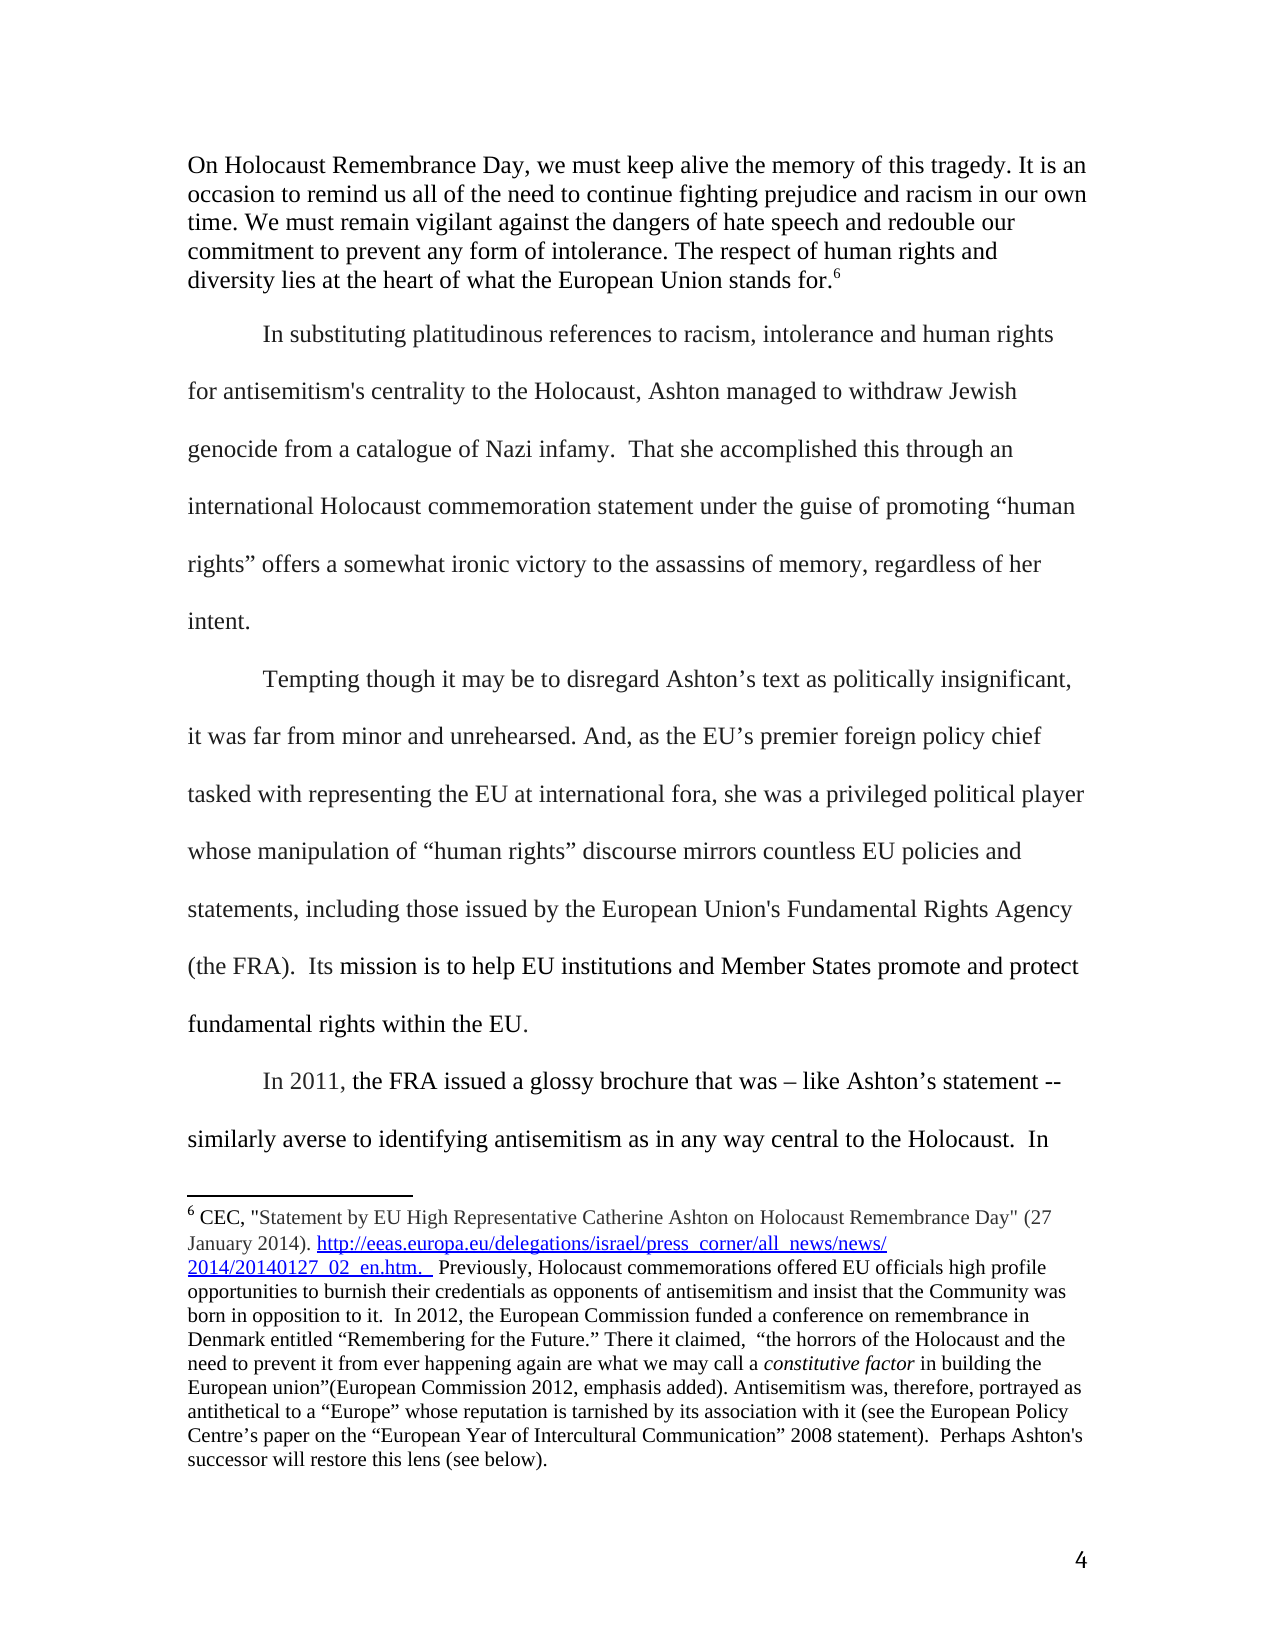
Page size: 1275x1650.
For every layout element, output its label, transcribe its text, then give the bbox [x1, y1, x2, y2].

text In 2011, the FRA issued a glossy brochure that was – like Ashton’s statement -- similarly averse to identifying antisemitism as in any way central to the Holocaust. In Human rights education at Holocaust memorial sites, the FRA’s chief concern was that “most of the memorial sites … do not systematically include education on human rights in their work.” For those who doubted whether Jewish rights are "human rights," the FRA's synopsis on "Holocaust education" is revealing. That the brochure's distribution sparked no public outcry signals how too few notice, fully grasp and/or are troubled by the (discursive) exclusion of Jews from the panoply of fundamental rights. [187, 1066, 1087, 1152]
text On Holocaust Remembrance Day, we must keep alive the memory of this tragedy. It is an occasion to remind us all of the need to continue fighting prejudice and racism in our own time. We must remain vigilant against the dangers of hate speech and redouble our commitment to prevent any form of intolerance. The respect of human rights and diversity lies at the heart of what the European Union stands for. [187, 150, 1087, 294]
text In substituting platitudinous references to racism, intolerance and human rights for antisemitism's centrality to the Holocaust, Ashton managed to withdraw Jewish genocide from a catalogue of Nazi infamy. That she accomplished this through an international Holocaust commemoration statement under the guise of promoting “human rights” offers a somewhat ironic victory to the assassins of memory, regardless of her intent. [187, 319, 1087, 635]
text Tempting though it may be to disregard Ashton’s text as politically insignificant, it was far from minor and unrehearsed. And, as the EU’s premier foreign policy chief tasked with representing the EU at international fora, she was a privileged political player whose manipulation of “human rights” discourse mirrors countless EU policies and statements, including those issued by the European Union's Fundamental Rights Agency (the FRA). Its mission is to help EU institutions and Member States promote and protect fundamental rights within the EU. [187, 664, 1087, 1037]
